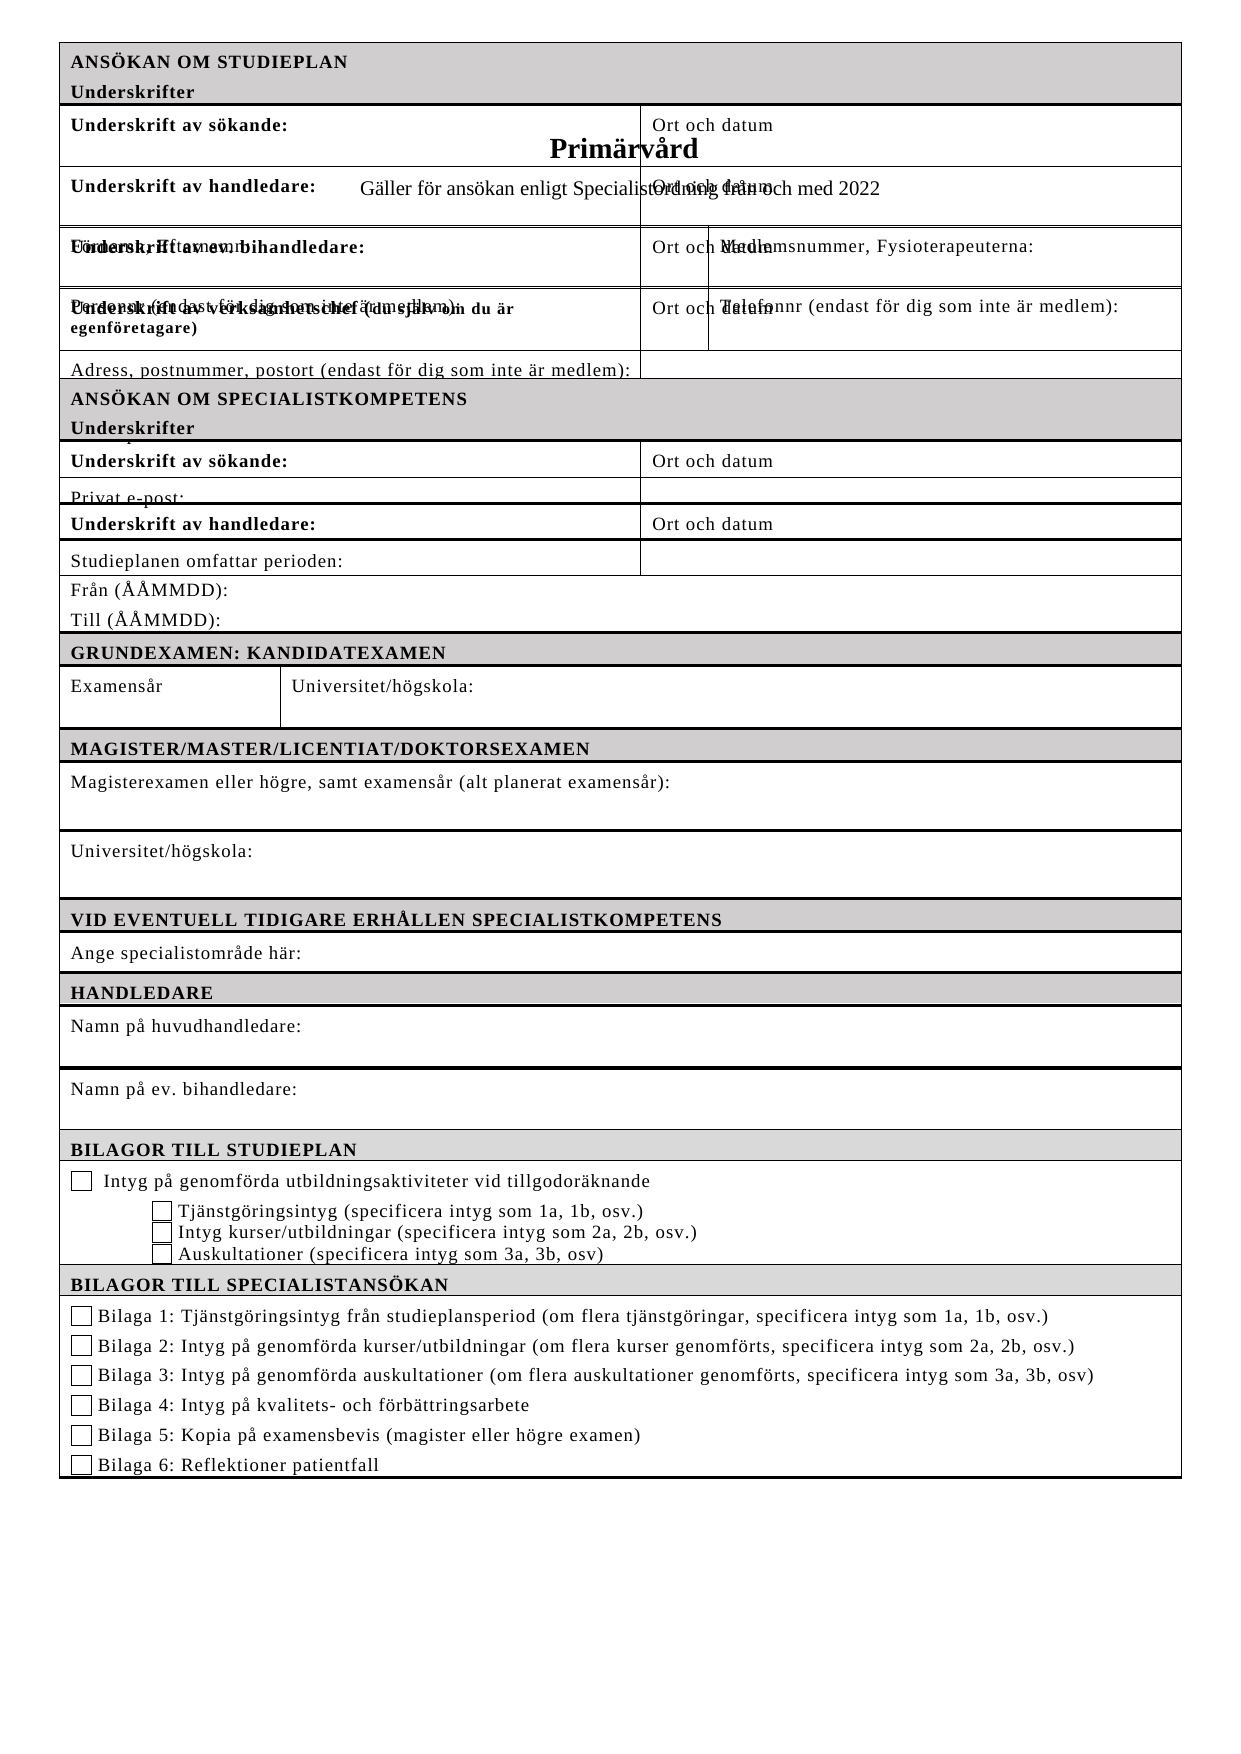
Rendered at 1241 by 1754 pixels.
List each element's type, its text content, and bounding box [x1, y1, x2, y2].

table_cell MAGISTER/MASTER/LICENTIAT/DOKTORSEXAMEN [60, 730, 1181, 760]
table_cell Universitet/högskola: [60, 832, 1181, 897]
table_cell Ort och datum [641, 442, 1181, 502]
table_cell Intyg på genomförda utbildningsaktiviteter vid tillgodoräknande Tjänstgöringsintyg (specificera intyg som 1a, 1b, osv.) Intyg kurser/utbildningar (specificera intyg som 2a, 2b, osv.) Auskultationer (specificera intyg som 3a, 3b, osv) [60, 1161, 1181, 1264]
table_cell Universitet/högskola: [281, 667, 1181, 727]
table_cell BILAGOR TILL SPECIALISTANSÖKAN [60, 1265, 1181, 1295]
table_cell HANDLEDARE [60, 974, 1181, 1003]
table_cell Magisterexamen eller högre, samt examensår (alt planerat examensår): [60, 763, 1181, 828]
table_cell VID EVENTUELL TIDIGARE ERHÅLLEN SPECIALISTKOMPETENS [60, 900, 1181, 930]
table_cell Underskrift av verksamhetschef (du själv om du är egenföretagare) [60, 289, 640, 378]
table_cell Underskrift av sökande: [60, 442, 640, 502]
table_cell Ort och datum [641, 228, 1181, 287]
table_cell BILAGOR TILL STUDIEPLAN [60, 1130, 1181, 1160]
table_cell Underskrift av sökande: [60, 106, 640, 166]
table_cell Ort och datum [641, 289, 1181, 378]
table_cell GRUNDEXAMEN: KANDIDATEXAMEN [60, 634, 1181, 664]
table_cell Ort och datum [641, 106, 1181, 166]
table_cell Ange specialistområde här: [60, 933, 1181, 971]
table_cell Underskrift av handledare: [60, 167, 640, 227]
table_cell Ort och datum [641, 505, 1181, 575]
table_cell Namn på huvudhandledare: [60, 1007, 1181, 1066]
table_cell Studieplanen omfattar perioden: Från (ÅÅMMDD): Till (ÅÅMMDD): [60, 576, 1181, 631]
table_cell Bilaga 1: Tjänstgöringsintyg från studieplansperiod (om flera tjänstgöringar, specificera intyg som 1a, 1b, osv.) Bilaga 2: Intyg på genomförda kurser/utbildningar (om flera kurser genomförts, specificera intyg som 2a, 2b, osv.) Bilaga 3: Intyg på genomförda auskultationer (om flera auskultationer genomförts, specificera intyg som 3a, 3b, osv) Bilaga 4: Intyg på kvalitets- och förbättringsarbete Bilaga 5: Kopia på examensbevis (magister eller högre examen) Bilaga 6: Reflektioner patientfall [60, 1296, 1181, 1476]
table_cell Examensår [60, 667, 280, 727]
table_cell ANSÖKAN OM SPECIALISTKOMPETENS Underskrifter [60, 379, 1181, 439]
table_cell Underskrift av ev. bihandledare: [60, 228, 640, 287]
table_cell Underskrift av handledare: [60, 505, 640, 575]
table_cell Namn på ev. bihandledare: [60, 1070, 1181, 1129]
table_cell Ort och datum [641, 167, 1181, 227]
table_header ANSÖKAN OM STUDIEPLAN Underskrifter [60, 43, 1181, 103]
